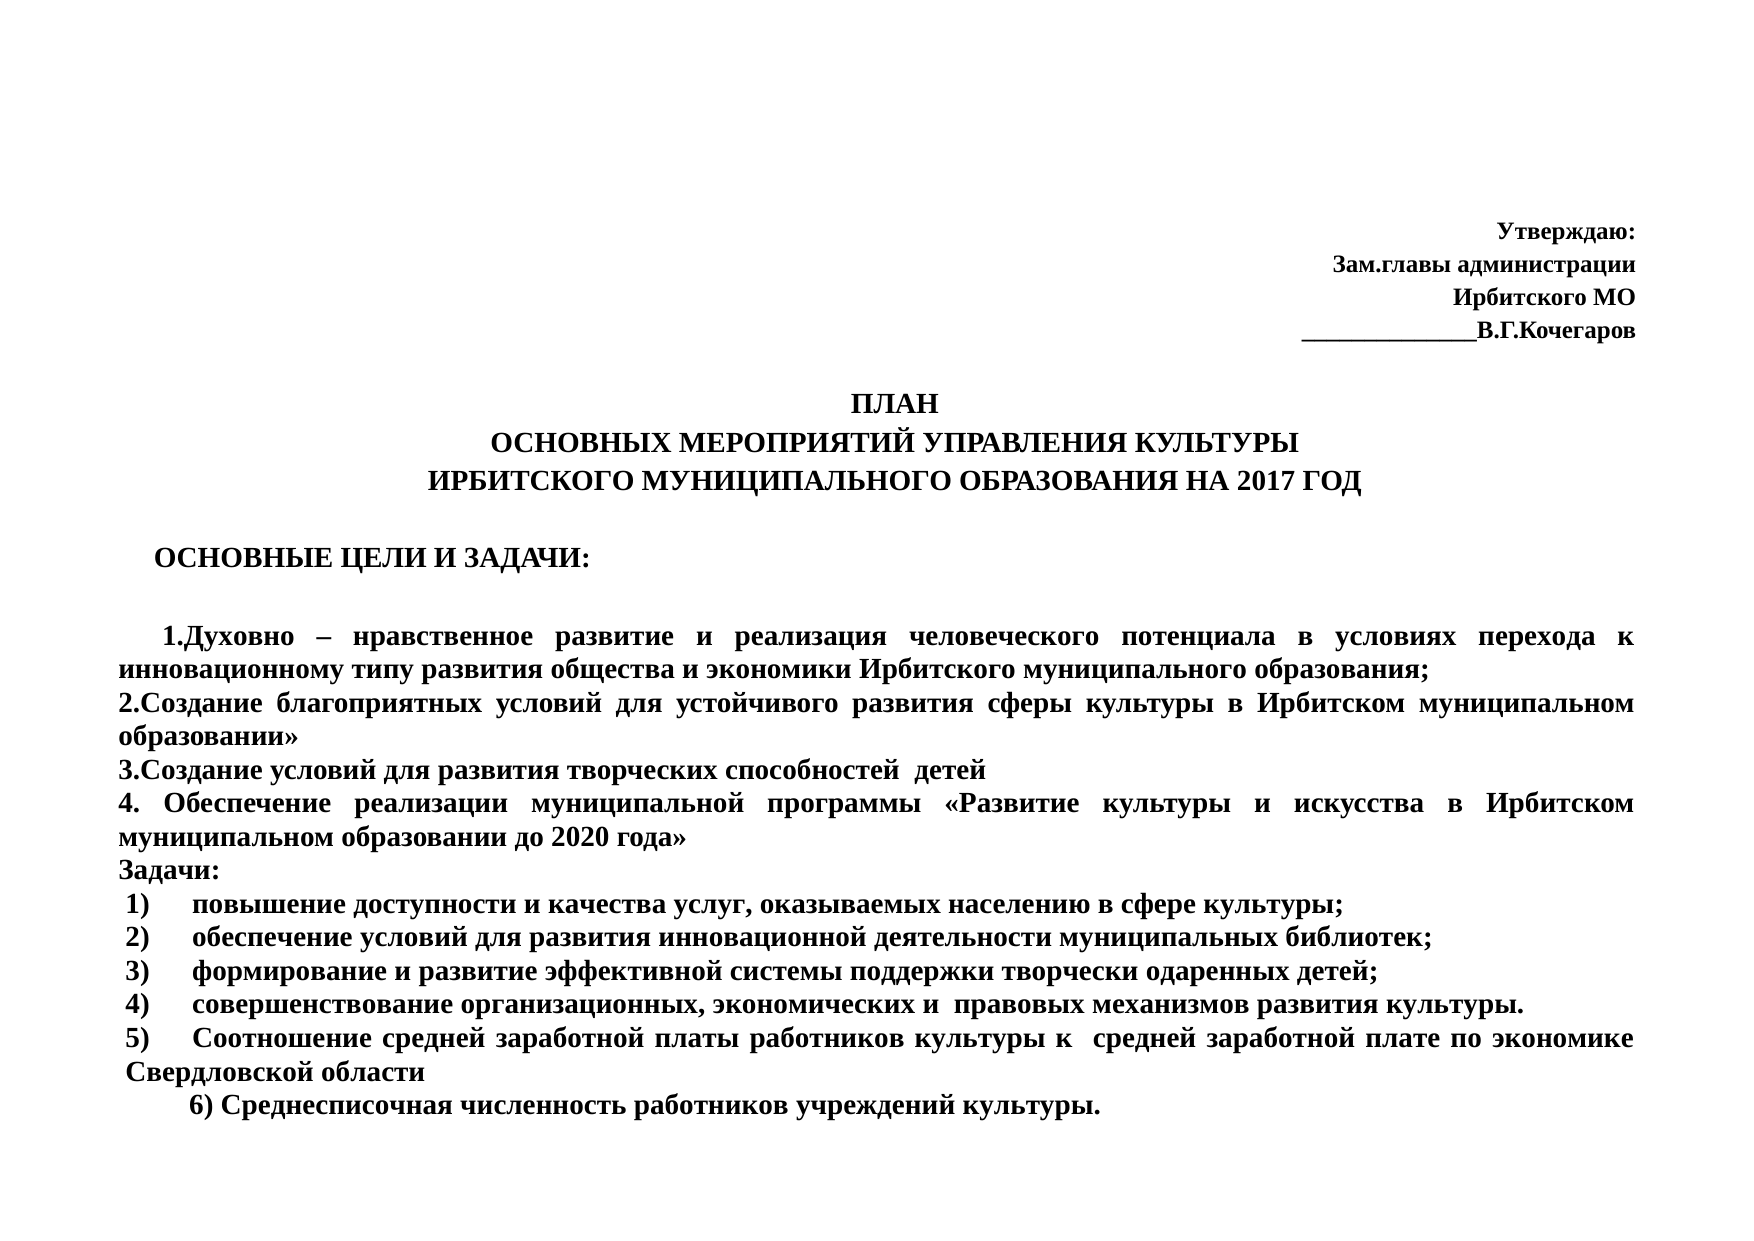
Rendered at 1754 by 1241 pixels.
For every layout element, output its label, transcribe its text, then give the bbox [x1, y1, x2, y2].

text Ирбитского МО [153, 282, 1636, 311]
text ОСНОВНЫЕ ЦЕЛИ И ЗАДАЧИ: [153, 541, 1636, 574]
text 3.Создание условий для развития творческих способностей детей [118, 752, 1636, 785]
text Зам.главы администрации [153, 249, 1636, 277]
text Утверждаю: [153, 216, 1636, 244]
text ПЛАН [153, 386, 1636, 420]
list совершенствование организационных, экономических и правовых механизмов развития культуры. [125, 987, 1636, 1020]
list повышение доступности и качества услуг, оказываемых населению в сфере культуры; [118, 886, 1636, 919]
text 6) Среднесписочная численность работников учреждений культуры. [189, 1087, 1636, 1121]
text Задачи: [118, 852, 1636, 886]
text 2.Создание благоприятных условий для устойчивого развития сферы культуры в Ирбитском муниципальном образовании» [118, 685, 1636, 752]
text ______________В.Г.Кочегаров [153, 315, 1636, 343]
text 4. Обеспечение реализации муниципальной программы «Развитие культуры и искусства в Ирбитском муниципальном образовании до 2020 года» [118, 785, 1636, 852]
list обеспечение условий для развития инновационной деятельности муниципальных библиотек; [125, 919, 1636, 953]
text ОСНОВНЫХ МЕРОПРИЯТИЙ УПРАВЛЕНИЯ КУЛЬТУРЫ [153, 425, 1636, 458]
text ИРБИТСКОГО МУНИЦИПАЛЬНОГО ОБРАЗОВАНИЯ НА 2017 ГОД [153, 463, 1636, 497]
list формирование и развитие эффективной системы поддержки творчески одаренных детей; [125, 953, 1636, 987]
list Соотношение средней заработной платы работников культуры к средней заработной плате по экономике Свердловской области [125, 1020, 1636, 1087]
text 1.Духовно – нравственное развитие и реализация человеческого потенциала в условиях перехода к инновационному типу развития общества и экономики Ирбитского муниципального образования; [118, 618, 1636, 685]
